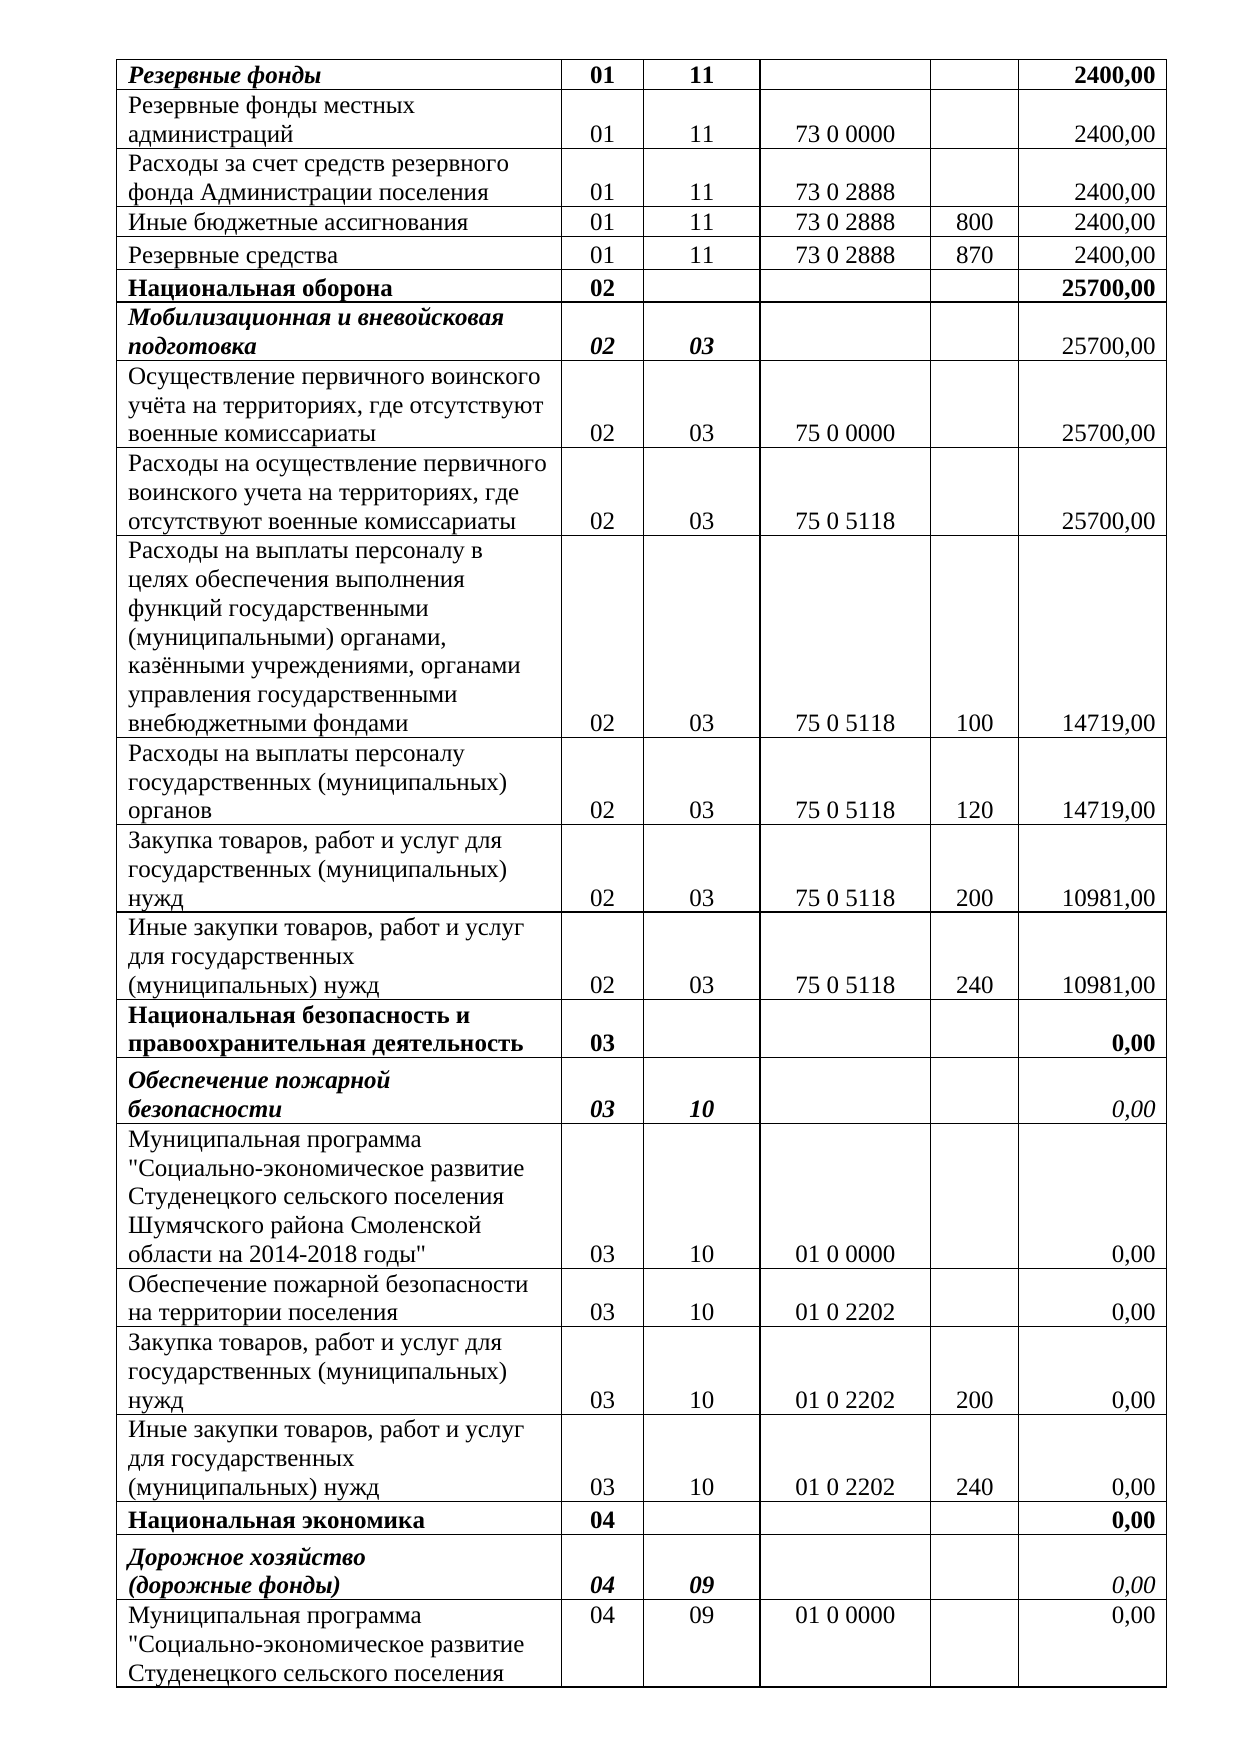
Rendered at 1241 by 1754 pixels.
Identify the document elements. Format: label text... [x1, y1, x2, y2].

table_cell 10 [644, 1415, 759, 1501]
table_cell [761, 1502, 930, 1533]
table_cell 14719,00 [1019, 536, 1166, 737]
table_cell Национальная безопасность и правоохранительная деятельность [117, 1000, 561, 1057]
table_cell 75 0 5118 [761, 536, 930, 737]
table_cell Осуществление первичного воинского учёта на территориях, где отсутствуют военные комиссариаты [117, 361, 561, 447]
table_cell Дорожное хозяйство (дорожные фонды) [117, 1535, 561, 1599]
table_cell 800 [931, 207, 1018, 236]
table_cell 02 [562, 738, 643, 824]
table_cell Расходы за счет средств резервного фонда Администрации поселения [117, 149, 561, 206]
table_cell 200 [931, 825, 1018, 911]
table_cell [931, 303, 1018, 360]
table_cell 0,00 [1019, 1415, 1166, 1501]
table_cell 25700,00 [1019, 303, 1166, 360]
table_cell 0,00 [1019, 1600, 1166, 1686]
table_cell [117, 1600, 561, 1686]
table_cell 240 [931, 913, 1018, 999]
table_cell 10 [644, 1124, 759, 1268]
table_cell [931, 270, 1018, 301]
table_cell Обеспечение пожарной безопасности [117, 1058, 561, 1123]
table_cell 73 0 2888 [761, 237, 930, 268]
table_cell 73 0 2888 [761, 207, 930, 236]
table_cell 870 [931, 237, 1018, 268]
table_cell [931, 1502, 1018, 1533]
table_cell 240 [931, 1415, 1018, 1501]
table_cell 03 [562, 1327, 643, 1413]
table_cell 200 [931, 1327, 1018, 1413]
table_cell 02 [562, 825, 643, 911]
table_cell 01 0 0000 [761, 1124, 930, 1268]
table_cell Иные бюджетные ассигнования [117, 207, 561, 236]
table_cell 10981,00 [1019, 913, 1166, 999]
table_cell 02 [562, 536, 643, 737]
table_cell 2400,00 [1019, 60, 1166, 89]
table_cell 11 [644, 207, 759, 236]
table_cell Расходы на выплаты персоналу в целях обеспечения выполнения функций государственными (муниципальными) органами, казёнными учреждениями, органами управления государственными внебюджетными фондами [117, 536, 561, 737]
table_cell 09 [644, 1600, 759, 1686]
table_cell 03 [644, 536, 759, 737]
table_cell [761, 303, 930, 360]
table_cell 14719,00 [1019, 738, 1166, 824]
table_cell [761, 1000, 930, 1057]
table_cell 25700,00 [1019, 270, 1166, 301]
table_cell Резервные фонды местных администраций [117, 90, 561, 147]
table_cell [761, 1535, 930, 1599]
table_cell [931, 1000, 1018, 1057]
table_cell 75 0 5118 [761, 825, 930, 911]
table_cell 03 [562, 1000, 643, 1057]
table_cell [644, 1000, 759, 1057]
table_cell 11 [644, 60, 759, 89]
table_cell 04 [562, 1502, 643, 1533]
table_cell 25700,00 [1019, 448, 1166, 534]
table_cell Расходы на выплаты персоналу государственных (муниципальных) органов [117, 738, 561, 824]
table_cell 09 [644, 1535, 759, 1599]
table_cell 04 [562, 1535, 643, 1599]
table_cell 0,00 [1019, 1327, 1166, 1413]
table_cell [931, 361, 1018, 447]
table_cell 01 [562, 60, 643, 89]
table_cell 75 0 0000 [761, 361, 930, 447]
table_cell Национальная экономика [117, 1502, 561, 1533]
table_cell 25700,00 [1019, 361, 1166, 447]
table_cell 02 [562, 361, 643, 447]
table_cell Иные закупки товаров, работ и услуг для государственных (муниципальных) нужд [117, 1415, 561, 1501]
table_cell 11 [644, 237, 759, 268]
table_cell 11 [644, 90, 759, 147]
table_cell 10 [644, 1058, 759, 1123]
table_cell 01 0 2202 [761, 1269, 930, 1326]
table_cell [761, 1058, 930, 1123]
table_cell 10981,00 [1019, 825, 1166, 911]
table_cell 0,00 [1019, 1535, 1166, 1599]
table_cell [931, 1124, 1018, 1268]
table_cell 0,00 [1019, 1058, 1166, 1123]
table_cell Закупка товаров, работ и услуг для государственных (муниципальных) нужд [117, 825, 561, 911]
table_cell 2400,00 [1019, 149, 1166, 206]
table_cell 10 [644, 1269, 759, 1326]
table_cell 02 [562, 913, 643, 999]
table_cell 75 0 5118 [761, 738, 930, 824]
table_cell 02 [562, 448, 643, 534]
table_cell Закупка товаров, работ и услуг для государственных (муниципальных) нужд [117, 1327, 561, 1413]
table_cell 120 [931, 738, 1018, 824]
table_cell Расходы на осуществление первичного воинского учета на территориях, где отсутствуют военные комиссариаты [117, 448, 561, 534]
table_cell 03 [644, 448, 759, 534]
table_cell [931, 1058, 1018, 1123]
table_cell 0,00 [1019, 1269, 1166, 1326]
table_cell 01 [562, 90, 643, 147]
table_cell 03 [562, 1415, 643, 1501]
table_cell 73 0 0000 [761, 90, 930, 147]
table_cell [761, 270, 930, 301]
table_cell 0,00 [1019, 1502, 1166, 1533]
table_cell 0,00 [1019, 1124, 1166, 1268]
table_cell 03 [644, 303, 759, 360]
table_cell 10 [644, 1327, 759, 1413]
table_cell [931, 1535, 1018, 1599]
table_cell Резервные средства [117, 237, 561, 268]
table_cell [644, 1502, 759, 1533]
table_cell [931, 149, 1018, 206]
table_cell 100 [931, 536, 1018, 737]
table_cell 01 [562, 237, 643, 268]
table_cell 01 0 0000 [761, 1600, 930, 1686]
table_cell 04 [562, 1600, 643, 1686]
table_cell [931, 1600, 1018, 1686]
table_cell 2400,00 [1019, 237, 1166, 268]
table_cell 0,00 [1019, 1000, 1166, 1057]
table_cell 03 [644, 361, 759, 447]
table_cell [761, 60, 930, 89]
table_cell 01 0 2202 [761, 1327, 930, 1413]
table_cell 75 0 5118 [761, 913, 930, 999]
table_cell 01 0 2202 [761, 1415, 930, 1501]
table_cell 02 [562, 270, 643, 301]
table_cell 03 [562, 1058, 643, 1123]
table_cell [931, 1269, 1018, 1326]
table_cell 03 [644, 738, 759, 824]
table_cell 2400,00 [1019, 207, 1166, 236]
table_cell [931, 90, 1018, 147]
table_cell 11 [644, 149, 759, 206]
table_cell 01 [562, 149, 643, 206]
table_cell Резервные фонды [117, 60, 561, 89]
table_cell Муниципальная программа "Социально-экономическое развитие Студенецкого сельского поселения Шумячского района Смоленской области на 2014-2018 годы" [117, 1124, 561, 1268]
table_cell 02 [562, 303, 643, 360]
table_cell 01 [562, 207, 643, 236]
table_cell [931, 60, 1018, 89]
table_cell 03 [644, 825, 759, 911]
table_cell Обеспечение пожарной безопасности на территории поселения [117, 1269, 561, 1326]
table_cell 03 [562, 1124, 643, 1268]
table_cell [644, 270, 759, 301]
table_cell 75 0 5118 [761, 448, 930, 534]
table_cell 03 [562, 1269, 643, 1326]
table_cell 73 0 2888 [761, 149, 930, 206]
table_cell 03 [644, 913, 759, 999]
table_cell Иные закупки товаров, работ и услуг для государственных (муниципальных) нужд [117, 913, 561, 999]
table_cell [931, 448, 1018, 534]
table_cell Мобилизационная и вневойсковая подготовка [117, 303, 561, 360]
table_cell Национальная оборона [117, 270, 561, 301]
table_cell 2400,00 [1019, 90, 1166, 147]
